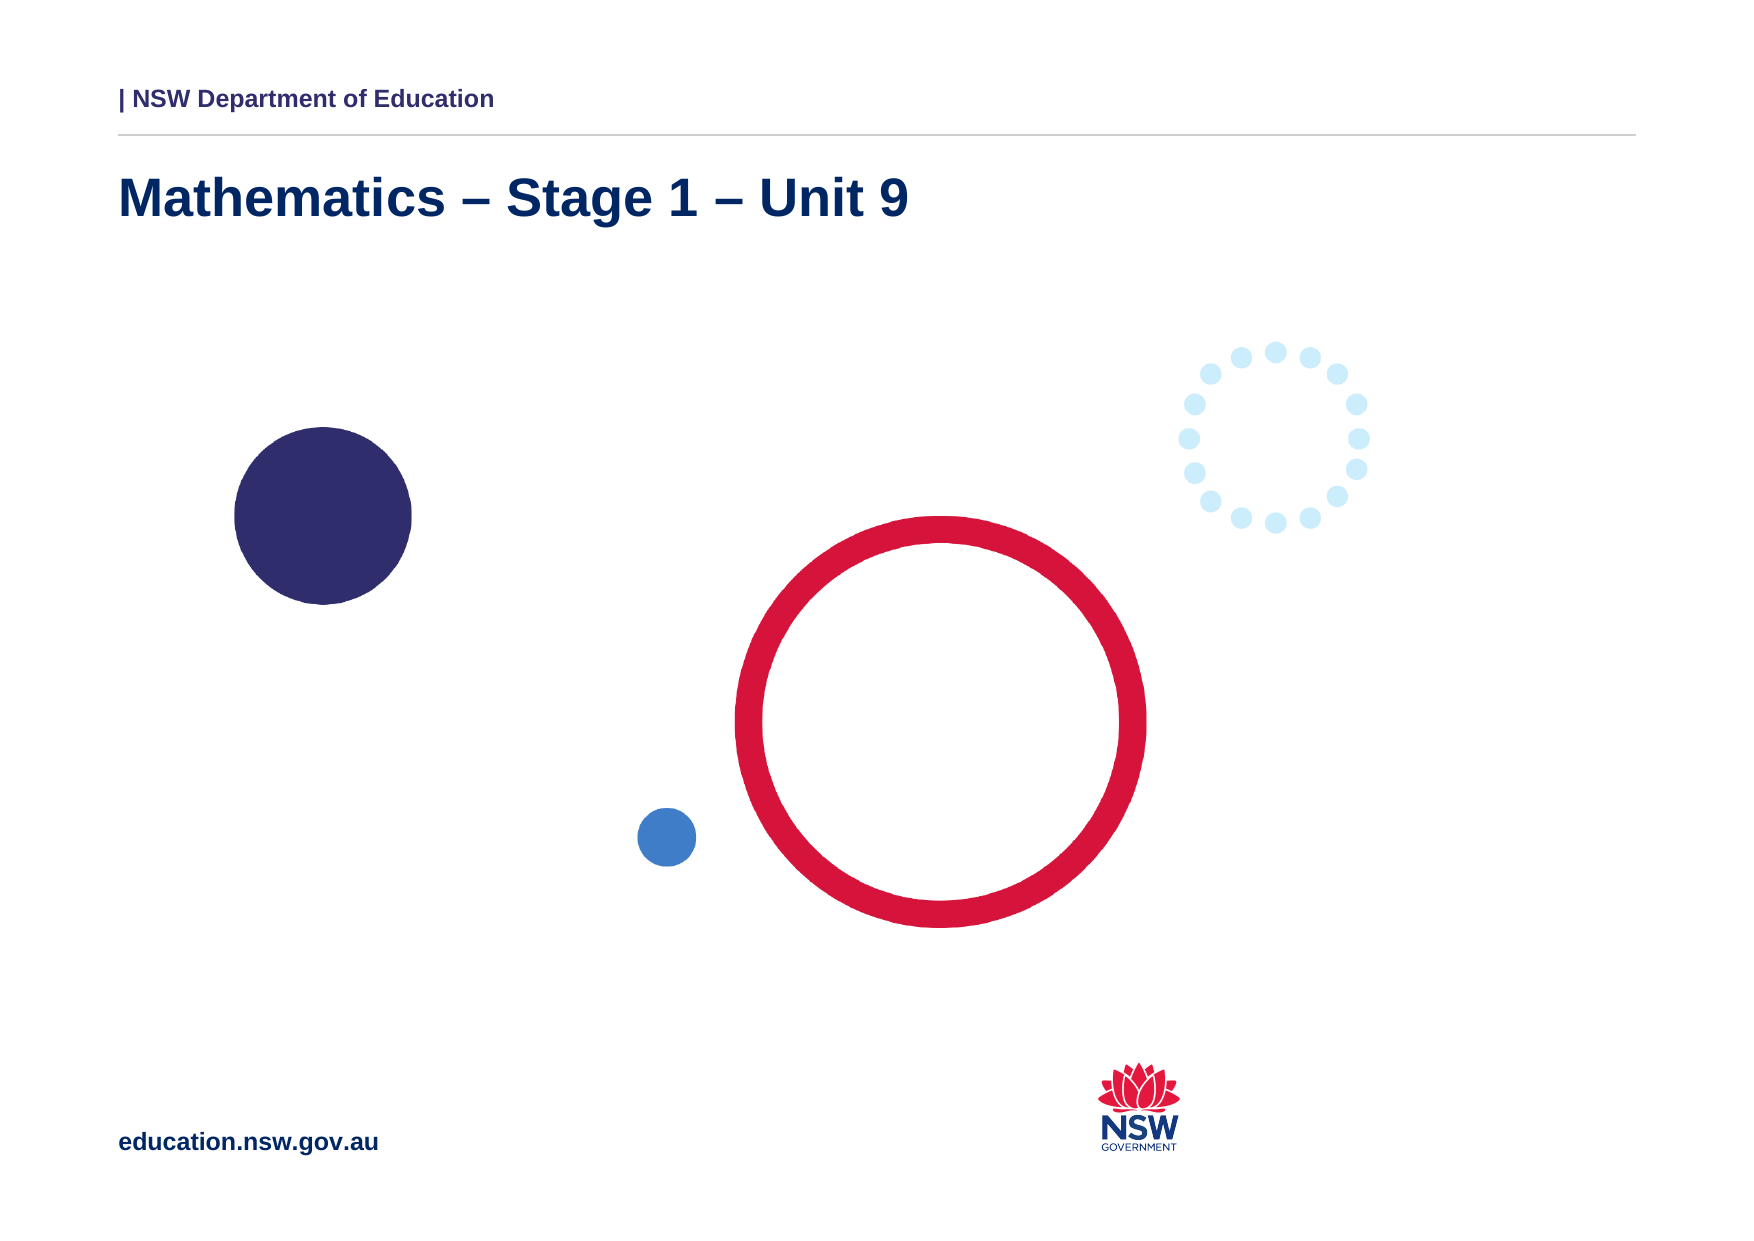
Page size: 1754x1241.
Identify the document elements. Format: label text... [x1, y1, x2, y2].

subtitle Mathematics – Stage 1 – Unit 9 [118, 165, 1636, 227]
picture [1097, 1062, 1181, 1151]
picture [118, 269, 1573, 1001]
